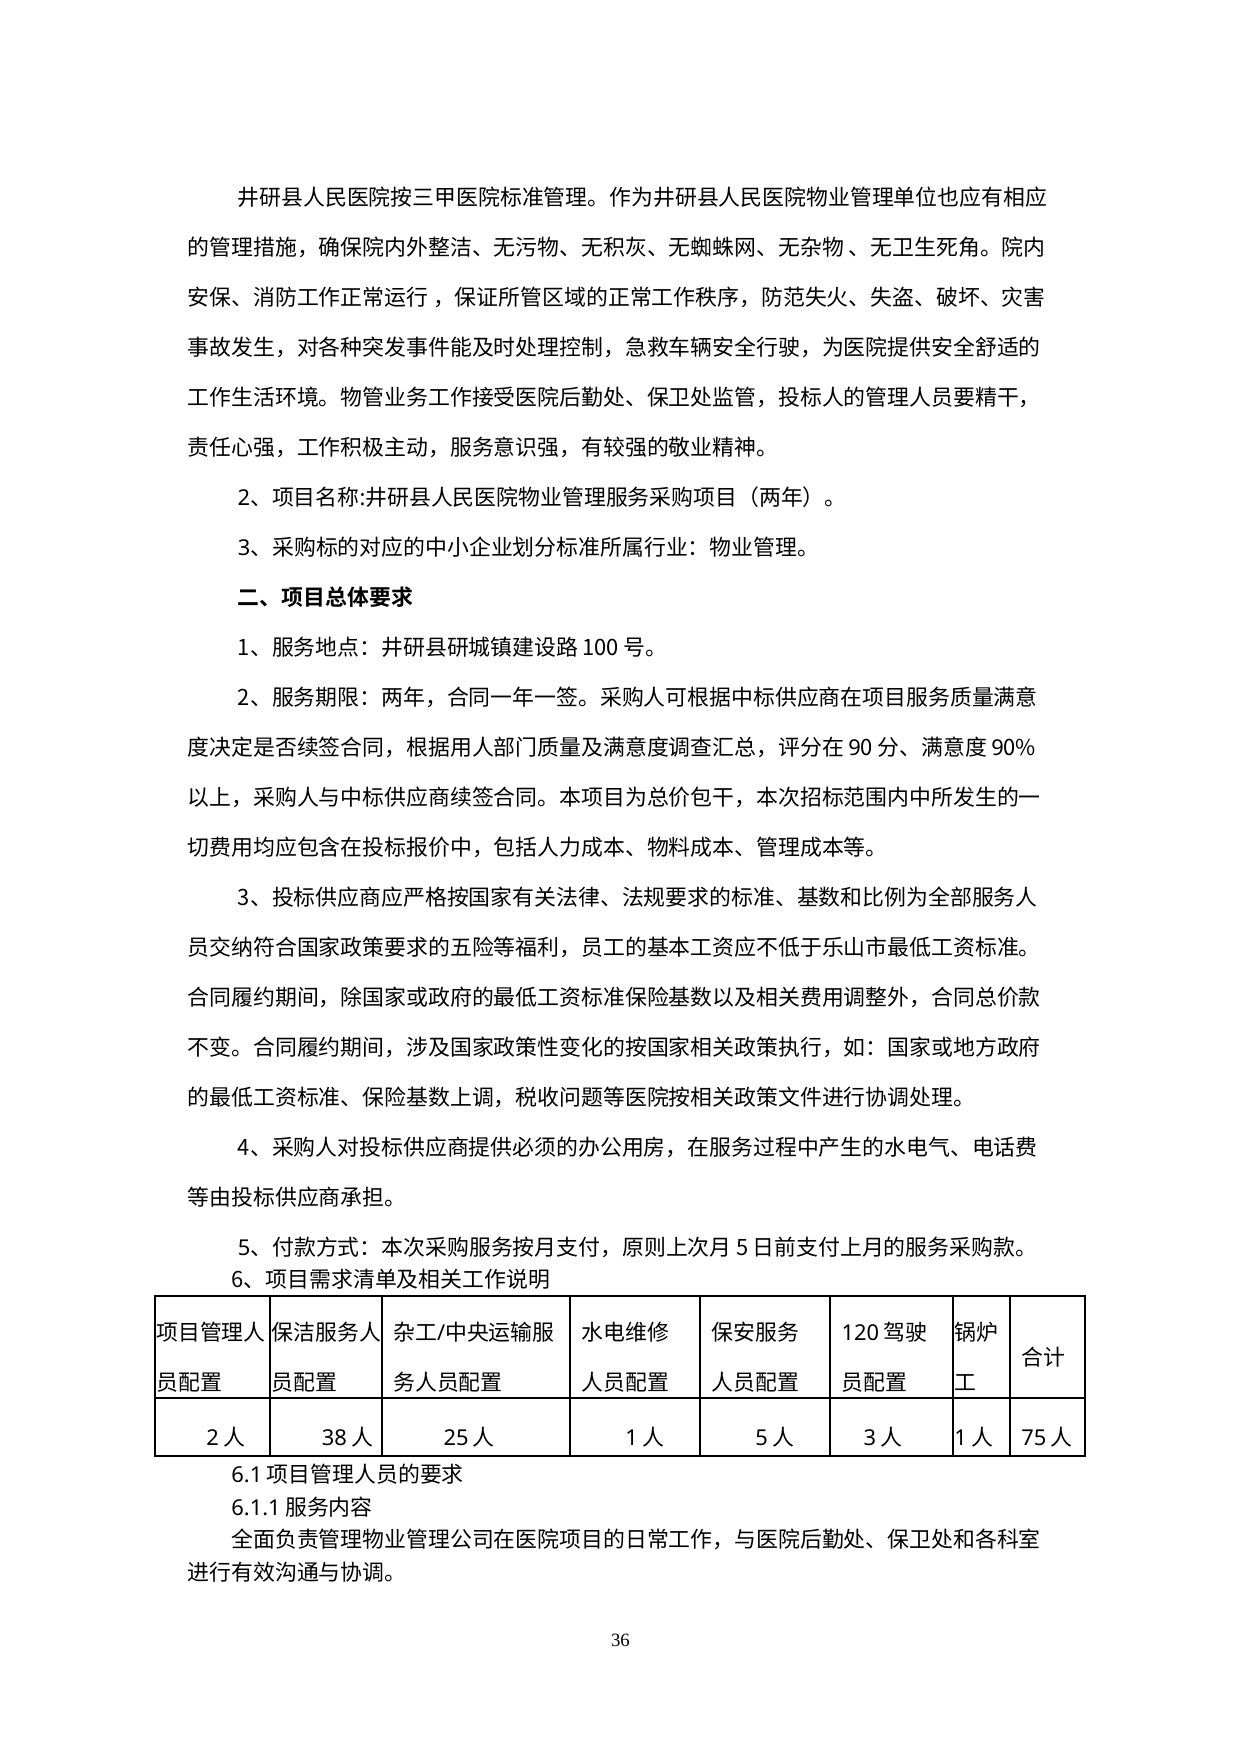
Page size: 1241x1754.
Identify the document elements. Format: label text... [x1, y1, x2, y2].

text 4、采购人对投标供应商提供必须的办公用房，在服务过程中产生的水电气、电话费等由投标供应商承担。 [187, 1112, 1053, 1212]
text 6.1.1服务内容 [187, 1489, 1053, 1522]
text 6、项目需求清单及相关工作说明 [187, 1262, 1053, 1294]
table_cell 3人 [831, 1399, 952, 1454]
table_cell 1人 [954, 1399, 1009, 1454]
text 2、项目名称:井研县人民医院物业管理服务采购项目（两年）。 [187, 462, 1053, 512]
text 二、项目总体要求 [187, 562, 1053, 612]
table_header 锅炉工 [954, 1297, 1009, 1397]
table_header 杂工/中央运输服务人员配置 [383, 1297, 569, 1397]
table_header 120驾驶员配置 [831, 1297, 952, 1397]
table_cell 1人 [571, 1399, 699, 1454]
table_cell 75人 [1011, 1399, 1084, 1454]
table_header 合计 [1011, 1297, 1084, 1397]
text 3、投标供应商应严格按国家有关法律、法规要求的标准、基数和比例为全部服务人员交纳符合国家政策要求的五险等福利，员工的基本工资应不低于乐山市最低工资标准。合同履约期间，除国家或政府的最低工资标准保险基数以及相关费用调整外，合同总价款不变。合同履约期间，涉及国家政策性变化的按国家相关政策执行，如：国家或地方政府的最低工资标准、保险基数上调，税收问题等医院按相关政策文件进行协调处理。 [187, 862, 1053, 1112]
table_header 保安服务人员配置 [701, 1297, 829, 1397]
text 5、付款方式：本次采购服务按月支付，原则上次月5日前支付上月的服务采购款。 [187, 1212, 1053, 1262]
text 6.1项目管理人员的要求 [187, 1457, 1053, 1489]
table_cell 25人 [383, 1399, 569, 1454]
table_header 水电维修人员配置 [571, 1297, 699, 1397]
table_cell 2人 [156, 1399, 269, 1454]
table_header 项目管理人员配置 [156, 1297, 269, 1397]
table_cell 5人 [701, 1399, 829, 1454]
text 3、采购标的对应的中小企业划分标准所属行业：物业管理。 [187, 512, 1053, 562]
table_header 保洁服务人员配置 [271, 1297, 381, 1397]
text 全面负责管理物业管理公司在医院项目的日常工作，与医院后勤处、保卫处和各科室进行有效沟通与协调。 [187, 1522, 1053, 1587]
text 井研县人民医院按三甲医院标准管理。作为井研县人民医院物业管理单位也应有相应的管理措施，确保院内外整洁、无污物、无积灰、无蜘蛛网、无杂物 、无卫生死角。院内安保、消防工作正常运行 ，保证所管区域的正常工作秩序，防范失火、失盗、破坏、灾害事故发生，对各种突发事件能及时处理控制，急救车辆安全行驶，为医院提供安全舒适的工作生活环境。物管业务工作接受医院后勤处、保卫处监管，投标人的管理人员要精干，责任心强，工作积极主动，服务意识强，有较强的敬业精神。 [187, 162, 1053, 462]
text 1、服务地点：井研县研城镇建设路100号。 [187, 612, 1053, 662]
text 2、服务期限：两年，合同一年一签。采购人可根据中标供应商在项目服务质量满意度决定是否续签合同，根据用人部门质量及满意度调查汇总，评分在90分、满意度90%以上，采购人与中标供应商续签合同。本项目为总价包干，本次招标范围内中所发生的一切费用均应包含在投标报价中，包括人力成本、物料成本、管理成本等。 [187, 662, 1053, 862]
table_cell 38人 [271, 1399, 381, 1454]
